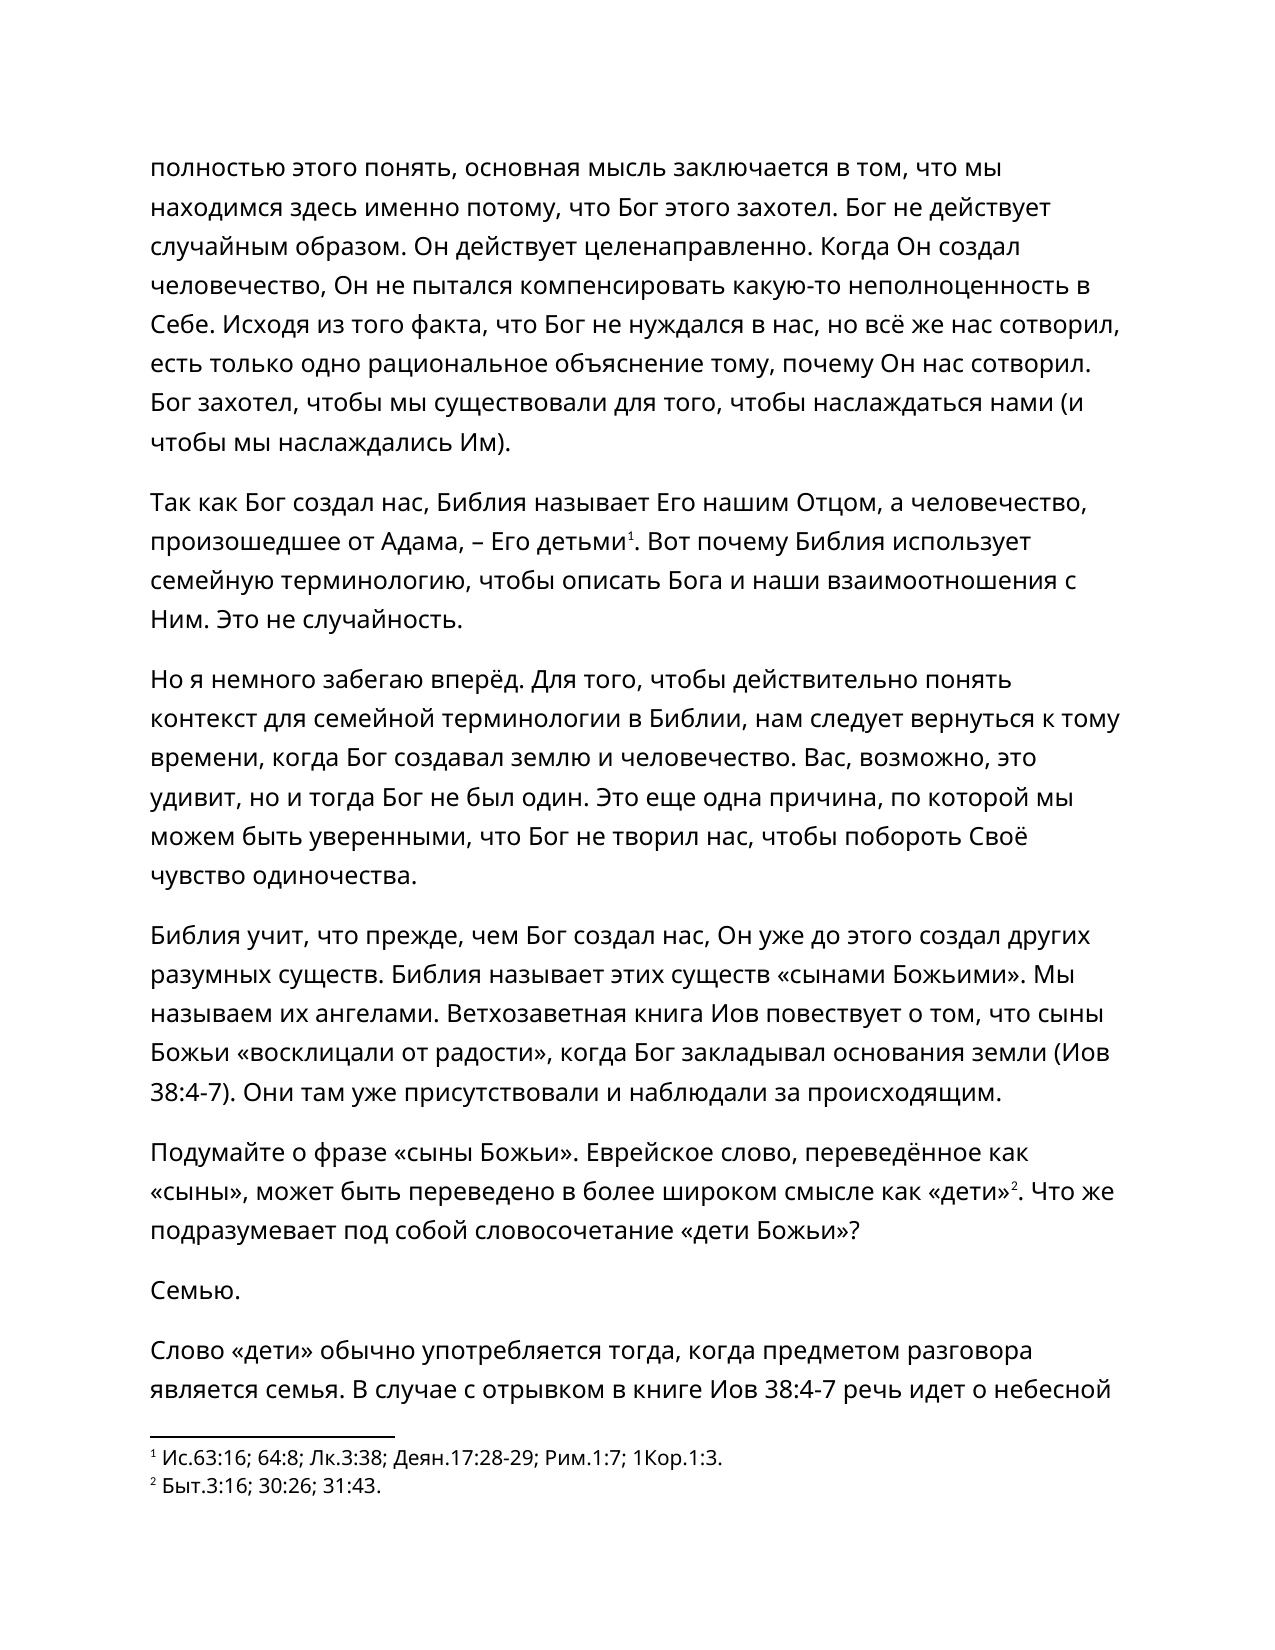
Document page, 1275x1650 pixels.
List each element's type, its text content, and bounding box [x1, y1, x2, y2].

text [150, 150, 1125, 458]
text Но я немного забегаю вперёд. Для того, чтобы действительно понять контекст для семейной терминологии в Библии, нам следует вернуться к тому времени, когда Бог создавал землю и человечество. Вас, возможно, это удивит, но и тогда Бог не был один. Это еще одна причина, по которой мы можем быть уверенными, что Бог не творил нас, чтобы побороть Своё чувство одиночества. [150, 662, 1125, 892]
text Подумайте о фразе «сыны Божьи». Еврейское слово, переведённое как «сыны», может быть переведено в более широком смысле как «дети». Что же подразумевает под собой словосочетание «дети Божьи»? [150, 1134, 1125, 1247]
text Так как Бог создал нас, Библия называет Его нашим Отцом, а человечество, произошедшее от Адама, – Его детьми. Вот почему Библия использует семейную терминологию, чтобы описать Бога и наши взаимоотношения с Ним. Это не случайность. [150, 484, 1125, 636]
text Семью. [150, 1272, 1125, 1307]
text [150, 1332, 1125, 1406]
text Библия учит, что прежде, чем Бог создал нас, Он уже до этого создал других разумных существ. Библия называет этих существ «сынами Божьими». Мы называем их ангелами. Ветхозаветная книга Иов повествует о том, что сыны Божьи «восклицали от радости», когда Бог закладывал основания земли (Иов 38:4-7). Они там уже присутствовали и наблюдали за происходящим. [150, 917, 1125, 1108]
